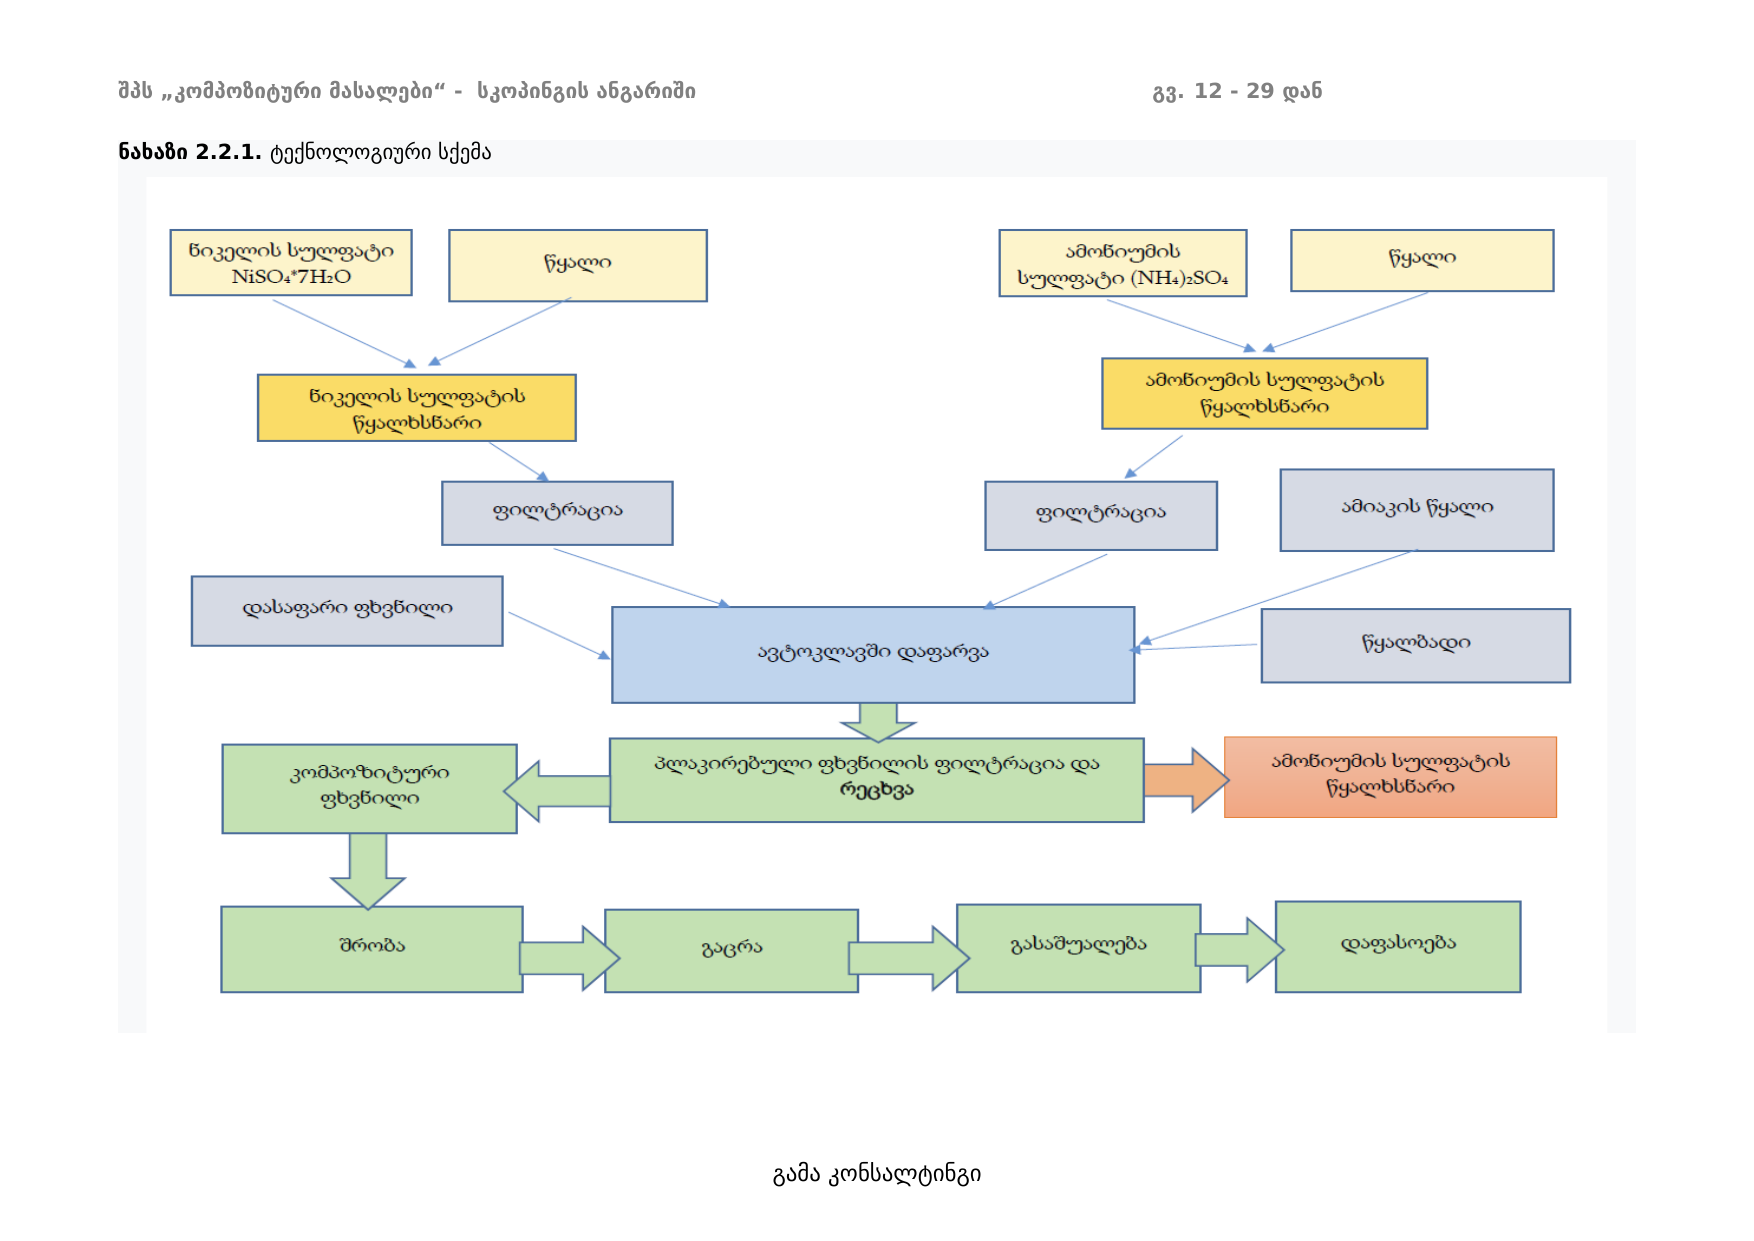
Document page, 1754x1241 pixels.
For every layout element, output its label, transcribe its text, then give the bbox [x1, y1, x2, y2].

picture [146, 177, 1608, 1033]
text ნახაზი 2.2.1. ტექნოლოგიური სქემა [118, 140, 1636, 164]
